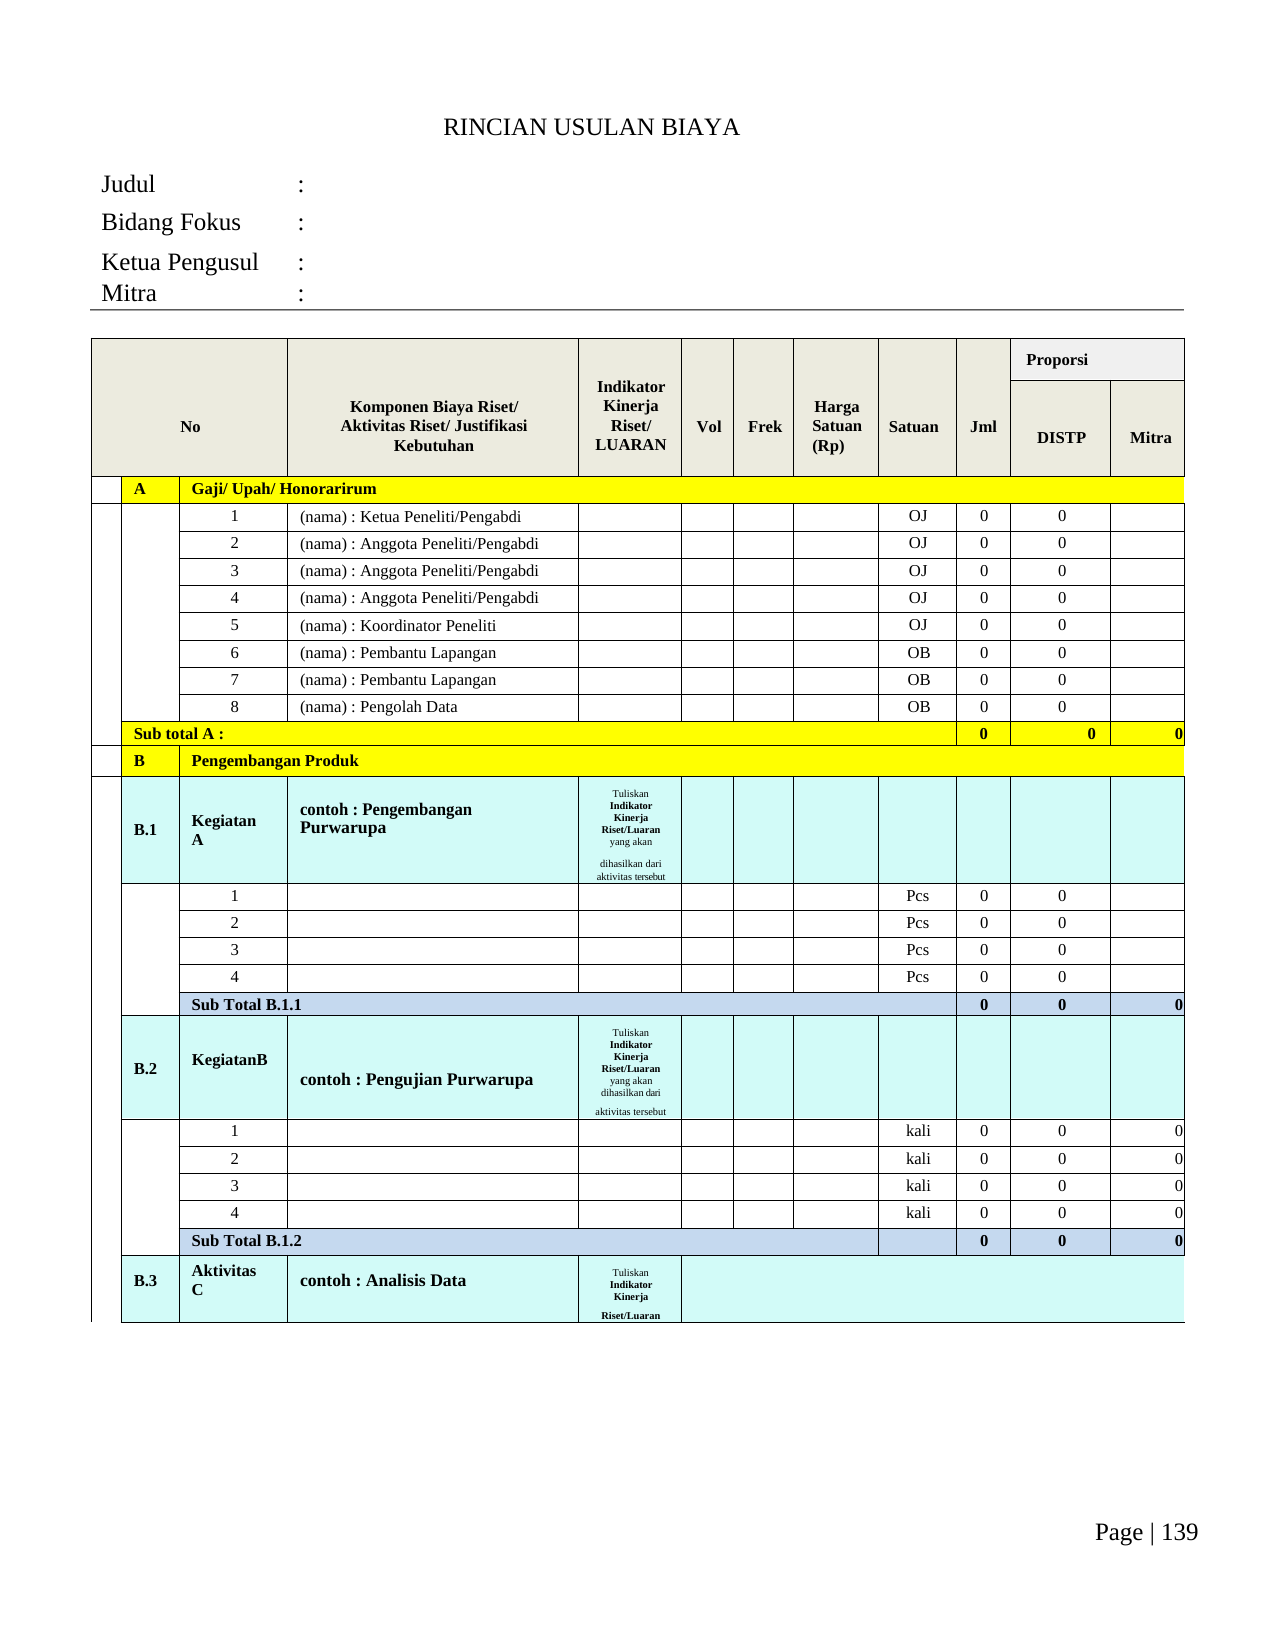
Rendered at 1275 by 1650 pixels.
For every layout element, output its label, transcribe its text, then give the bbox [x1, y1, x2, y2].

table_cell 3 [180, 1174, 287, 1200]
table_cell 0 [1011, 532, 1110, 558]
table_cell [1111, 695, 1184, 721]
table_cell [794, 532, 878, 558]
table_header Proporsi [1011, 339, 1184, 379]
table_cell 1 [180, 884, 287, 910]
table_cell 0 [1011, 1147, 1110, 1173]
table_cell [1111, 613, 1184, 639]
table_cell [92, 504, 121, 745]
table_cell [682, 613, 733, 639]
table_cell [288, 1201, 578, 1227]
table_cell 0 [1111, 1201, 1184, 1227]
table_cell [682, 965, 733, 992]
table_cell [682, 884, 733, 910]
table_cell [579, 938, 681, 964]
table_cell 7 [180, 668, 287, 694]
table_cell [122, 884, 179, 1015]
table_cell 0 [1011, 1229, 1110, 1255]
table_cell 0 [957, 1120, 1010, 1146]
table_cell [879, 1229, 956, 1255]
table_header Harga Satuan (Rp) [794, 339, 878, 476]
table_cell [682, 1201, 733, 1227]
table_cell [794, 1147, 878, 1173]
table_cell [682, 1120, 733, 1146]
table_cell [579, 695, 681, 721]
table_cell [879, 1016, 956, 1118]
table_cell [734, 884, 793, 910]
table_cell OJ [879, 613, 956, 639]
table_cell [122, 1120, 179, 1255]
table_cell 0 [957, 586, 1010, 612]
table_cell [794, 668, 878, 694]
table_cell [92, 777, 121, 1322]
table_cell Sub Total B.1.1 [180, 993, 956, 1015]
table_cell [288, 965, 578, 992]
table_cell [734, 695, 793, 721]
table_cell [794, 938, 878, 964]
table_cell [579, 1147, 681, 1173]
table_cell contoh : Pengembangan Purwarupa [288, 777, 578, 883]
table_cell [1111, 777, 1184, 883]
table_cell Pcs [879, 965, 956, 992]
table_cell [682, 1147, 733, 1173]
table_cell [794, 613, 878, 639]
table_cell 0 [1111, 1120, 1184, 1146]
table_cell [957, 1016, 1010, 1118]
table_cell (nama) : Pembantu Lapangan [288, 641, 578, 667]
table_cell 2 [180, 1147, 287, 1173]
table_cell 0 [1011, 504, 1110, 531]
table_cell OB [879, 668, 956, 694]
table_cell OJ [879, 586, 956, 612]
table_cell OJ [879, 504, 956, 531]
table_cell 6 [180, 641, 287, 667]
table_cell [288, 1147, 578, 1173]
table_cell [1111, 965, 1184, 992]
table_cell [734, 1201, 793, 1227]
table_cell [1111, 668, 1184, 694]
table_cell [794, 884, 878, 910]
table_cell [1011, 777, 1110, 883]
table_cell OB [879, 641, 956, 667]
text Bidang Fokus : [101, 207, 1200, 236]
table_cell 0 [957, 641, 1010, 667]
table_cell 1 [180, 504, 287, 531]
table_cell Pcs [879, 938, 956, 964]
table_cell 0 [957, 668, 1010, 694]
table_cell 0 [957, 1201, 1010, 1227]
table_cell [1111, 911, 1184, 937]
table_cell [1111, 1016, 1184, 1118]
table_cell [794, 695, 878, 721]
table_cell B.3 [122, 1256, 179, 1322]
table_cell [92, 746, 121, 776]
table_cell 0 [1011, 993, 1110, 1015]
table_cell 3 [180, 559, 287, 585]
table_cell [579, 911, 681, 937]
table_cell kali [879, 1120, 956, 1146]
table_cell Sub Total B.1.2 [180, 1229, 878, 1255]
table_cell [1111, 532, 1184, 558]
table_cell [682, 1256, 1184, 1322]
table_cell Sub total A : [122, 722, 956, 745]
table_cell 3 [180, 938, 287, 964]
table_cell [734, 613, 793, 639]
table_cell [579, 1174, 681, 1200]
table_cell [288, 938, 578, 964]
table_cell 1 [180, 1120, 287, 1146]
table_cell [1011, 1016, 1110, 1118]
table_cell 0 [957, 884, 1010, 910]
table_cell 0 [1111, 993, 1184, 1015]
table_cell [682, 586, 733, 612]
table_cell 0 [1011, 1120, 1110, 1146]
table_cell [92, 477, 121, 503]
table_cell [734, 911, 793, 937]
table_cell [794, 965, 878, 992]
table_cell [579, 532, 681, 558]
table_cell 0 [957, 722, 1010, 745]
table_cell 0 [1011, 938, 1110, 964]
table_cell [794, 559, 878, 585]
table_cell [734, 559, 793, 585]
table_cell 0 [957, 1147, 1010, 1173]
table_header Vol [682, 339, 733, 476]
table_cell Aktivitas C [180, 1256, 287, 1322]
table_cell [734, 938, 793, 964]
table_cell 0 [1011, 613, 1110, 639]
table_cell KegiatanB [180, 1016, 287, 1118]
table_cell [734, 641, 793, 667]
table_cell DISTP [1011, 381, 1110, 476]
table_cell [288, 884, 578, 910]
table_cell B [122, 746, 179, 776]
table_cell 2 [180, 532, 287, 558]
table_cell Gaji/ Upah/ Honorarirum [180, 477, 1184, 503]
table_cell 0 [1011, 641, 1110, 667]
table_cell [1111, 504, 1184, 531]
table_cell contoh : Analisis Data [288, 1256, 578, 1322]
table_cell [682, 559, 733, 585]
table_cell [579, 1201, 681, 1227]
table_cell [794, 586, 878, 612]
table_cell 0 [1011, 1201, 1110, 1227]
table_cell [957, 777, 1010, 883]
table_cell [734, 1120, 793, 1146]
table_cell [734, 1147, 793, 1173]
table_header No [92, 339, 287, 476]
table_cell [682, 668, 733, 694]
table_cell 0 [1011, 884, 1110, 910]
table_cell 0 [1011, 559, 1110, 585]
text Judul : [101, 169, 1200, 197]
table_cell [794, 1174, 878, 1200]
table_cell [682, 504, 733, 531]
table_cell Tuliskan Indikator Kinerja Riset/Luaran [579, 1256, 681, 1322]
table_cell 0 [1011, 911, 1110, 937]
table_cell [734, 965, 793, 992]
table_cell [579, 641, 681, 667]
table_cell 0 [957, 1174, 1010, 1200]
table_cell 0 [957, 911, 1010, 937]
table_cell [794, 1016, 878, 1118]
table_cell OB [879, 695, 956, 721]
table_header Indikator Kinerja Riset/ LUARAN [579, 339, 681, 476]
table_cell [682, 1016, 733, 1118]
table_cell [794, 641, 878, 667]
table_cell [1111, 586, 1184, 612]
table_cell (nama) : Pengolah Data [288, 695, 578, 721]
table_cell [682, 532, 733, 558]
table_cell 0 [1011, 965, 1110, 992]
table_cell B.2 [122, 1016, 179, 1118]
table_cell [682, 1174, 733, 1200]
table_cell 0 [1011, 668, 1110, 694]
table_cell 0 [1011, 695, 1110, 721]
table_cell [579, 504, 681, 531]
table_cell [794, 504, 878, 531]
table_cell [794, 1120, 878, 1146]
table_cell [122, 504, 179, 721]
table_cell 0 [1111, 1174, 1184, 1200]
table_cell 2 [180, 911, 287, 937]
table_cell [682, 641, 733, 667]
table_cell 0 [957, 695, 1010, 721]
table_cell OJ [879, 559, 956, 585]
table_cell [734, 777, 793, 883]
table_cell [288, 1120, 578, 1146]
table_cell 0 [957, 965, 1010, 992]
table_cell 0 [957, 613, 1010, 639]
table_cell (nama) : Pembantu Lapangan [288, 668, 578, 694]
table_cell [579, 965, 681, 992]
table_cell [734, 532, 793, 558]
table_cell B.1 [122, 777, 179, 883]
table_cell Tuliskan Indikator Kinerja Riset/Luaran yang akan dihasilkan dari aktivitas tersebut [579, 777, 681, 883]
table_cell 0 [957, 504, 1010, 531]
table_cell [734, 504, 793, 531]
table_cell [794, 777, 878, 883]
table_cell 0 [1011, 722, 1110, 745]
table_cell [682, 777, 733, 883]
table_cell 5 [180, 613, 287, 639]
table_cell (nama) : Anggota Peneliti/Pengabdi [288, 532, 578, 558]
table_cell [1111, 559, 1184, 585]
table_cell contoh : Pengujian Purwarupa [288, 1016, 578, 1118]
table_cell (nama) : Anggota Peneliti/Pengabdi [288, 586, 578, 612]
table_cell [1111, 938, 1184, 964]
table_cell 0 [957, 993, 1010, 1015]
table_cell kali [879, 1174, 956, 1200]
table_cell (nama) : Anggota Peneliti/Pengabdi [288, 559, 578, 585]
table_cell 0 [1011, 586, 1110, 612]
table_cell Pengembangan Produk [180, 746, 1184, 776]
table_cell 4 [180, 965, 287, 992]
table_cell [734, 586, 793, 612]
table_header Satuan [879, 339, 956, 476]
table_cell [579, 613, 681, 639]
table_cell [1111, 641, 1184, 667]
table_cell 0 [957, 1229, 1010, 1255]
table_cell Mitra [1111, 381, 1184, 476]
table_cell [879, 777, 956, 883]
table_cell [579, 586, 681, 612]
table_header Komponen Biaya Riset/ Aktivitas Riset/ Justifikasi Kebutuhan [288, 339, 578, 476]
table_cell [794, 911, 878, 937]
table_cell [682, 695, 733, 721]
table_cell Tuliskan Indikator Kinerja Riset/Luaran yang akan dihasilkan dari aktivitas tersebut [579, 1016, 681, 1118]
table_cell [794, 1201, 878, 1227]
table_cell Pcs [879, 911, 956, 937]
table_cell (nama) : Koordinator Peneliti [288, 613, 578, 639]
table_cell 0 [1111, 1229, 1184, 1255]
table_header Frek [734, 339, 793, 476]
table_cell OJ [879, 532, 956, 558]
text RINCIAN USULAN BIAYA [443, 112, 1200, 141]
table_cell kali [879, 1201, 956, 1227]
table_cell 0 [1111, 1147, 1184, 1173]
table_cell 0 [1011, 1174, 1110, 1200]
table_header Jml [957, 339, 1010, 476]
table_cell [288, 1174, 578, 1200]
table_cell [579, 1120, 681, 1146]
table_cell kali [879, 1147, 956, 1173]
table_cell [1111, 884, 1184, 910]
table_cell [682, 911, 733, 937]
table_cell 0 [957, 532, 1010, 558]
table_cell [579, 668, 681, 694]
table_cell 8 [180, 695, 287, 721]
table_cell [734, 1174, 793, 1200]
table_cell 4 [180, 1201, 287, 1227]
table_cell [734, 1016, 793, 1118]
table_cell 0 [957, 559, 1010, 585]
table_cell A [122, 477, 179, 503]
table_cell 0 [957, 938, 1010, 964]
table_cell (nama) : Ketua Peneliti/Pengabdi [288, 504, 578, 531]
table_cell [682, 938, 733, 964]
table_cell [579, 559, 681, 585]
table_cell [288, 911, 578, 937]
table_cell 0 [1111, 722, 1184, 745]
table_cell 4 [180, 586, 287, 612]
table_cell [734, 668, 793, 694]
text Ketua Pengusul : Mitra : [101, 247, 305, 306]
table_cell [579, 884, 681, 910]
table_cell Kegiatan A [180, 777, 287, 883]
table_cell Pcs [879, 884, 956, 910]
